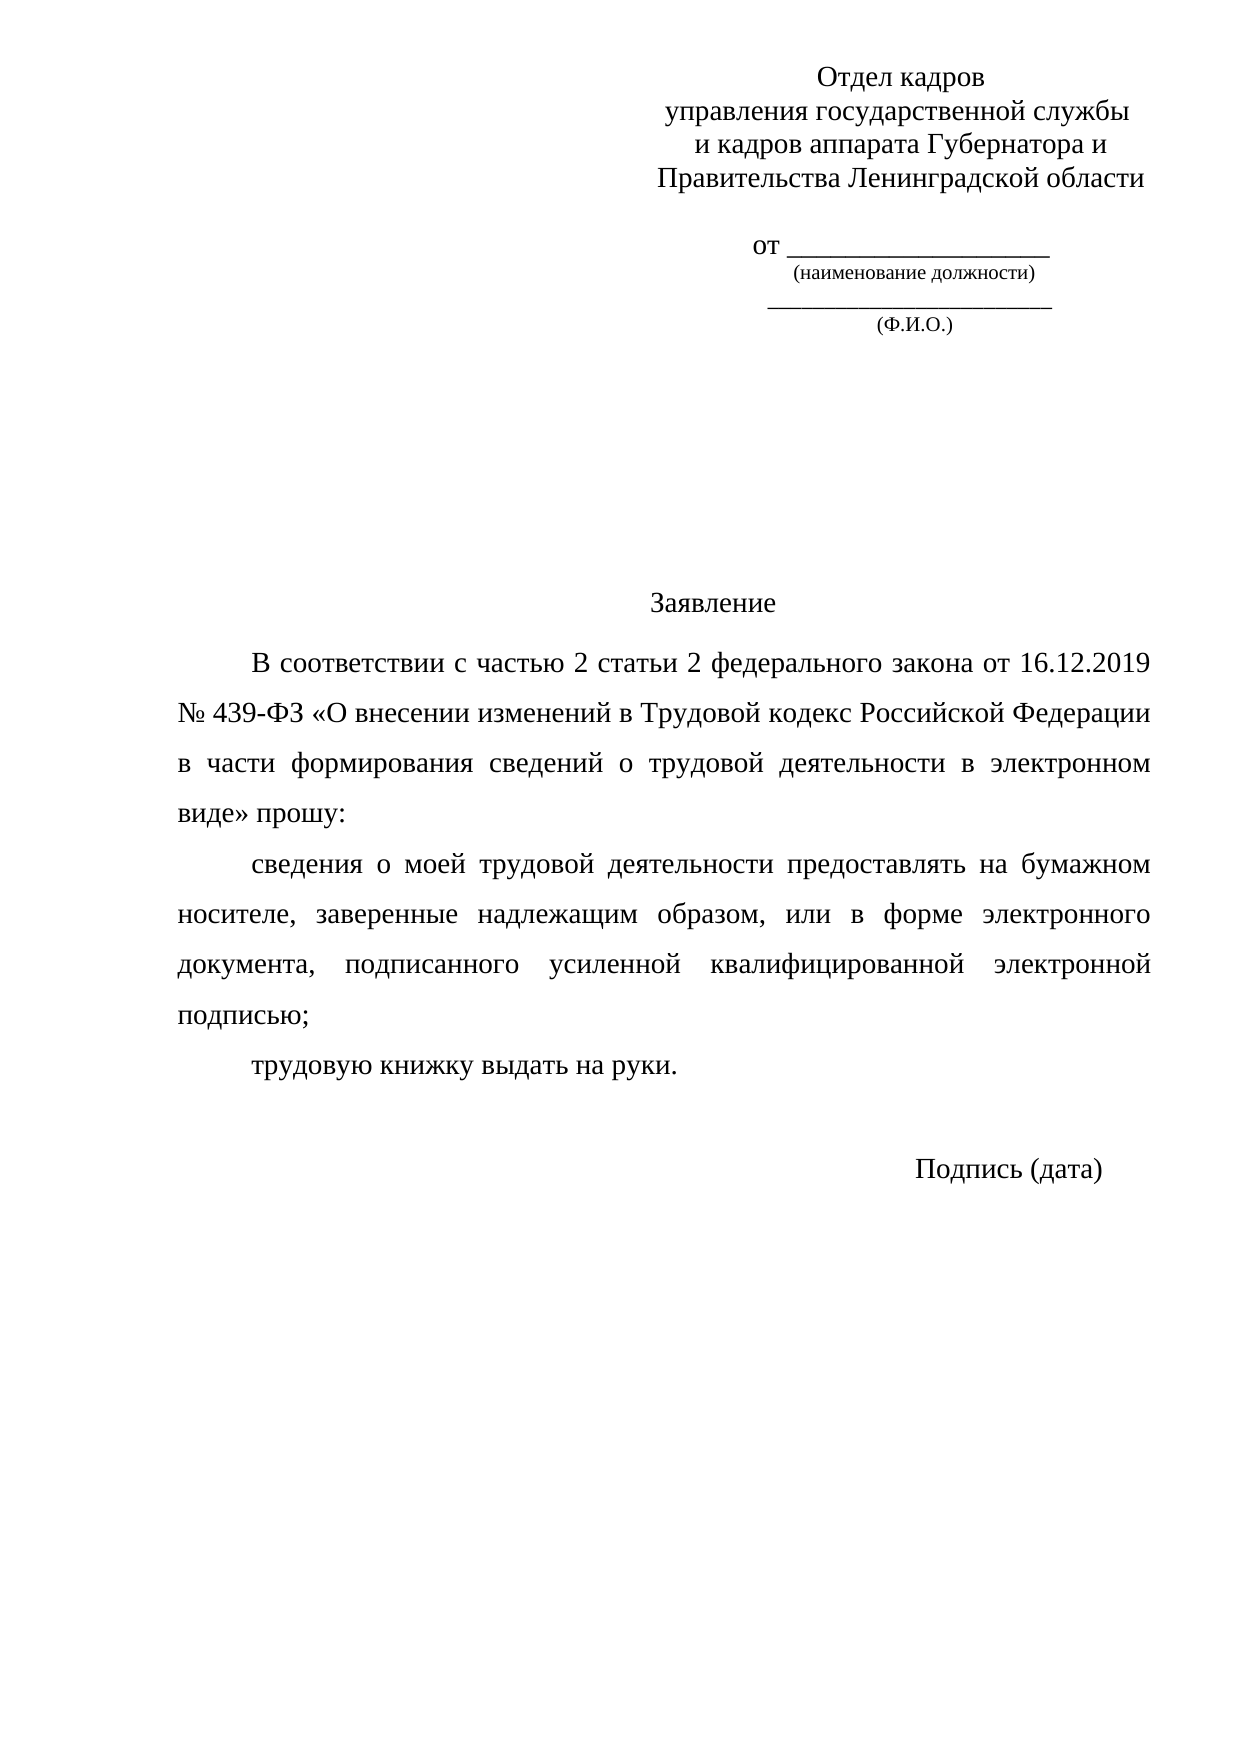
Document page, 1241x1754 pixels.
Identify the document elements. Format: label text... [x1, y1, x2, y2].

text Подпись (дата) [914, 1151, 1152, 1185]
text сведения о моей трудовой деятельности предоставлять на бумажном носителе, заверенные надлежащим образом, или в форме электронного документа, подписанного усиленной квалифицированной электронной подписью; [177, 846, 1152, 1030]
text управления государственной службы и кадров аппарата Губернатора и Правительства Ленинградской области [650, 93, 1152, 193]
text Отдел кадров [650, 59, 1152, 93]
text (Ф.И.О.) [650, 312, 1152, 336]
text (наименование должности) [650, 260, 1152, 284]
text от __________________ [650, 227, 1152, 260]
text Заявление [650, 585, 1152, 619]
text трудовую книжку выдать на руки. [177, 1047, 1152, 1081]
text В соответствии с частью 2 статьи 2 федерального закона от 16.12.2019 № 439-ФЗ «О внесении изменений в Трудовой кодекс Российской Федерации в части формирования сведений о трудовой деятельности в электронном виде» прошу: [177, 645, 1152, 829]
text _________________________ [650, 284, 1152, 312]
